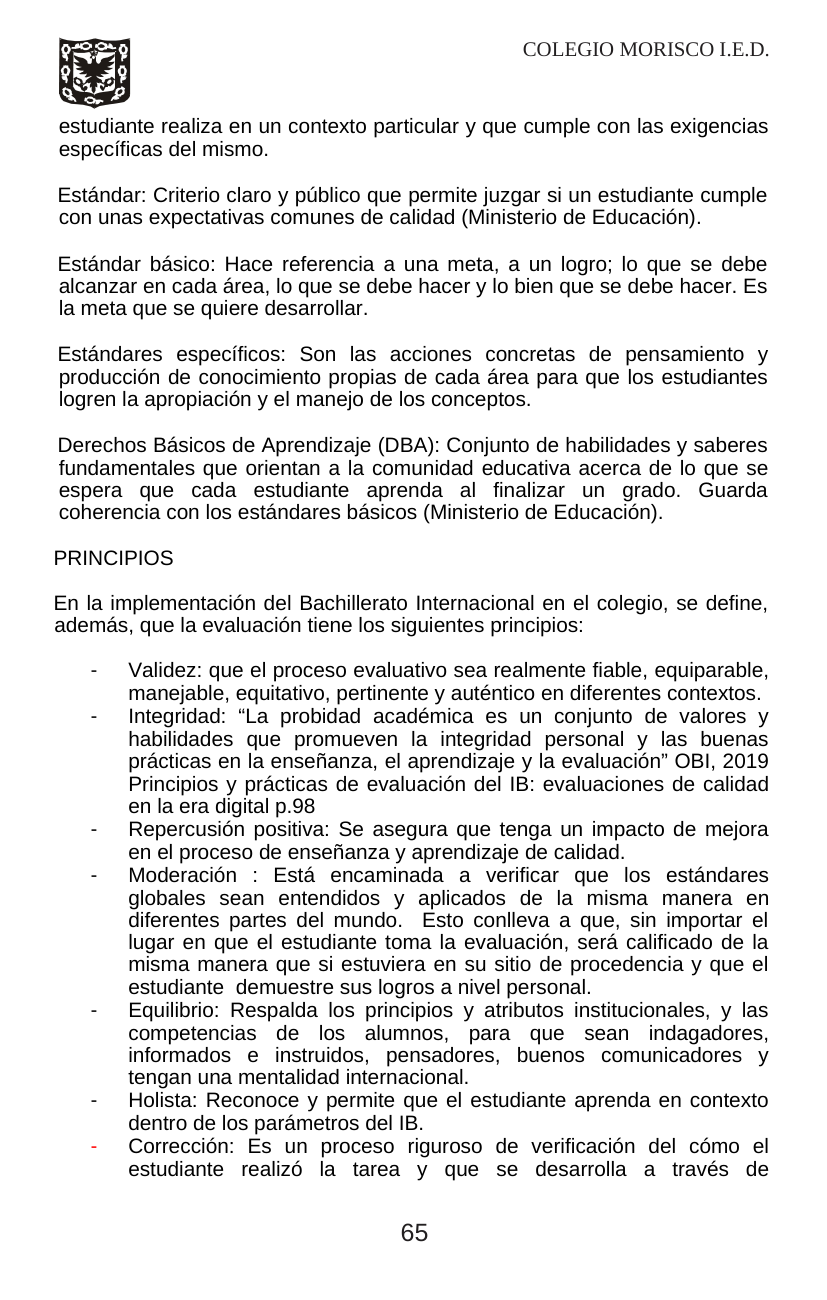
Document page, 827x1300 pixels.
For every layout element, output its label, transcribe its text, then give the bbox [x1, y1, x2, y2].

list Moderación : Está encaminada a verificar que los estándares globales sean entendidos y aplicados de la misma manera en diferentes partes del mundo. Esto conlleva a que, sin importar el lugar en que el estudiante toma la evaluación, será calificado de la misma manera que si estuviera en su sitio de procedencia y que el estudiante demuestre sus logros a nivel personal. [91, 863, 770, 998]
list Equilibrio: Respalda los principios y atributos institucionales, y las competencias de los alumnos, para que sean indagadores, informados e instruidos, pensadores, buenos comunicadores y tengan una mentalidad internacional. [91, 998, 770, 1089]
list Repercusión positiva: Se asegura que tenga un impacto de mejora en el proceso de enseñanza y aprendizaje de calidad. [91, 818, 770, 863]
list Validez: que el proceso evaluativo sea realmente fiable, equiparable, manejable, equitativo, pertinente y auténtico en diferentes contextos. [91, 659, 770, 705]
text Derechos Básicos de Aprendizaje (DBA): Conjunto de habilidades y saberes fundamentales que orientan a la comunidad educativa acerca de lo que se espera que cada estudiante aprenda al finalizar un grado. Guarda coherencia con los estándares básicos (Ministerio de Educación). [57, 435, 769, 524]
text PRINCIPIOS [53, 548, 770, 570]
text Estándar básico: Hace referencia a una meta, a un logro; lo que se debe alcanzar en cada área, lo que se debe hacer y lo bien que se debe hacer. Es la meta que se quiere desarrollar. [57, 253, 769, 320]
list Integridad: “La probidad académica es un conjunto de valores y habilidades que promueven la integridad personal y las buenas prácticas en la enseñanza, el aprendizaje y la evaluación” OBI, 2019 Principios y prácticas de evaluación del IB: evaluaciones de calidad en la era digital p.98 [91, 705, 770, 818]
picture [58, 36, 131, 109]
text Estándar: Criterio claro y público que permite juzgar si un estudiante cumple con unas expectativas comunes de calidad (Ministerio de Educación). [57, 185, 769, 229]
list Holista: Reconoce y permite que el estudiante aprenda en contexto dentro de los parámetros del IB. [91, 1089, 770, 1135]
text Estándares específicos: Son las acciones concretas de pensamiento y producción de conocimiento propias de cada área para que los estudiantes logren la apropiación y el manejo de los conceptos. [57, 344, 769, 411]
text En la implementación del Bachillerato Internacional en el colegio, se define, además, que la evaluación tiene los siguientes principios: [53, 592, 770, 637]
